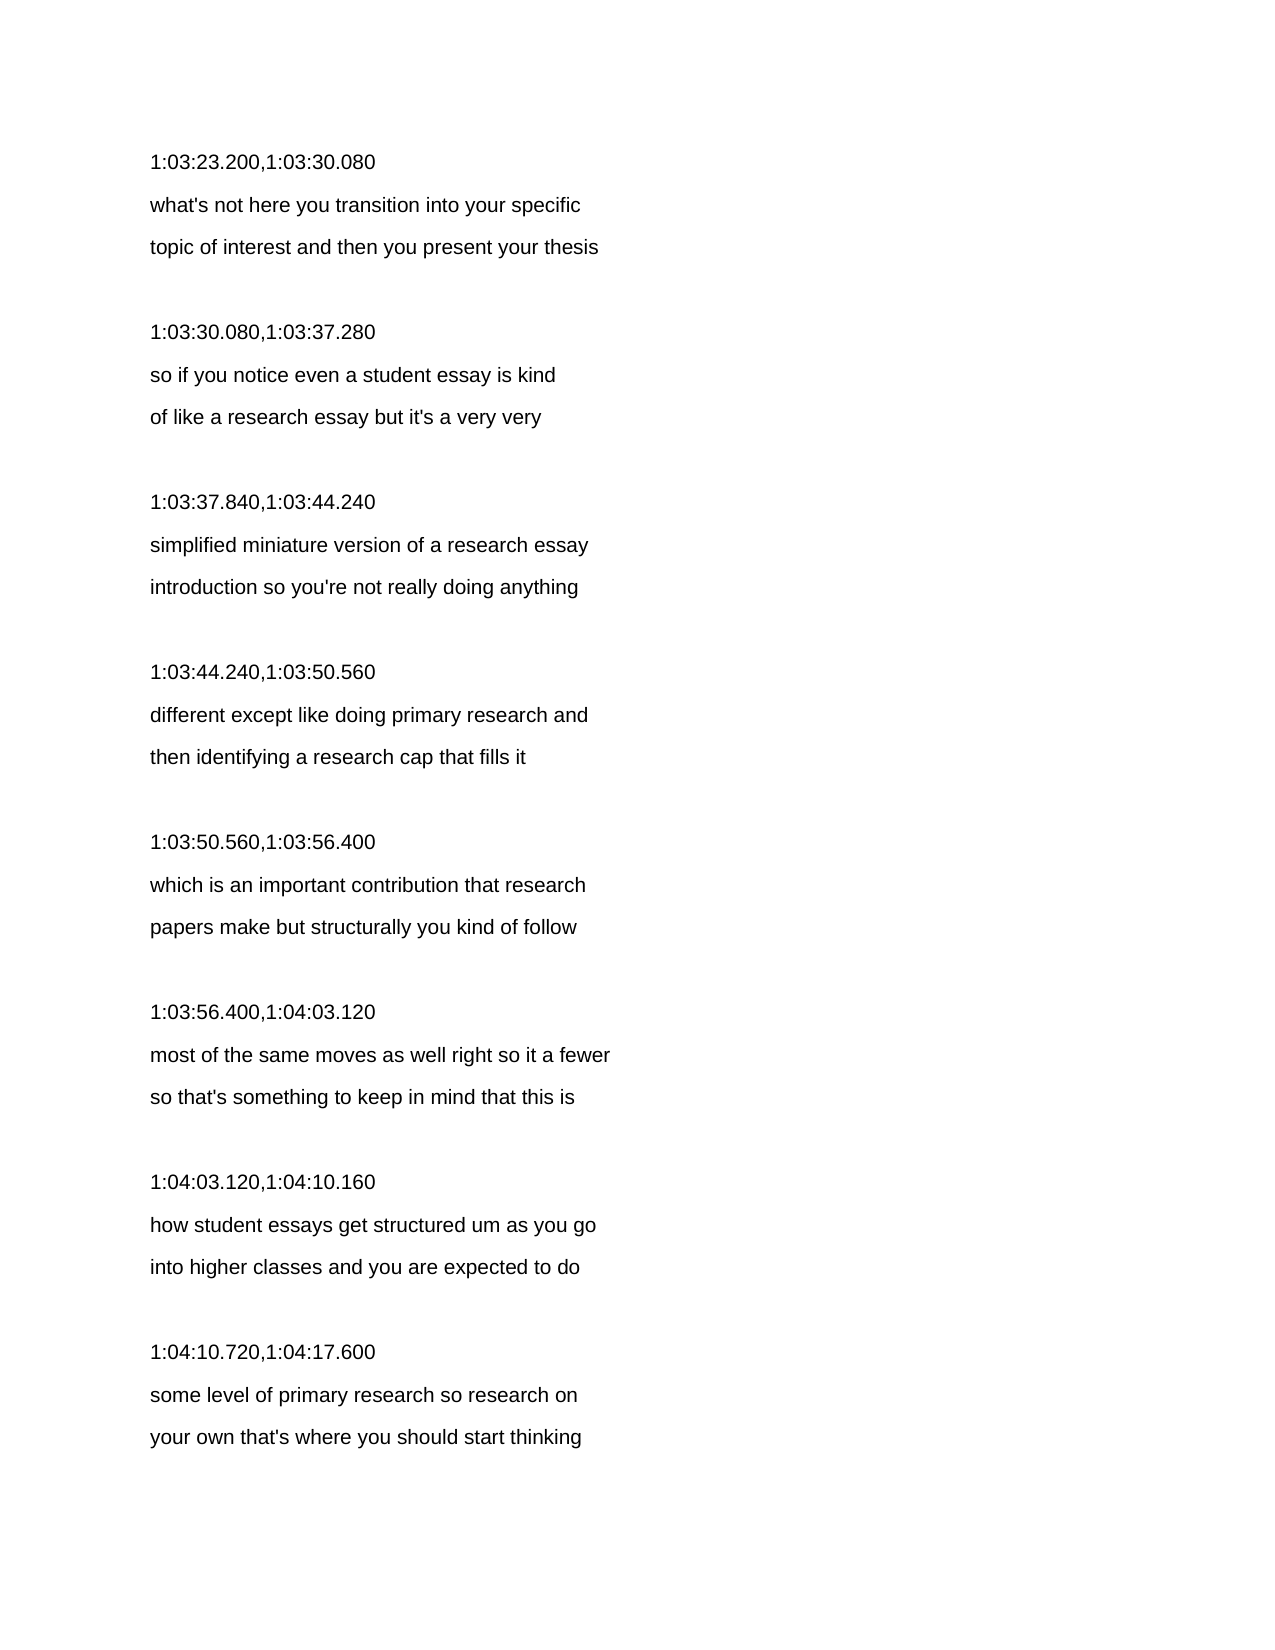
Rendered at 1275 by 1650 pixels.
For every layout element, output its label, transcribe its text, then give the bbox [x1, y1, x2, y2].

text different except like doing primary research and [150, 702, 1125, 726]
text 1:03:44.240,1:03:50.560 [150, 660, 1125, 684]
text how student essays get structured um as you go [150, 1212, 1125, 1236]
text which is an important contribution that research [150, 872, 1125, 896]
text some level of primary research so research on [150, 1382, 1125, 1406]
text 1:03:30.080,1:03:37.280 [150, 320, 1125, 344]
text simplified miniature version of a research essay [150, 532, 1125, 556]
text of like a research essay but it's a very very [150, 405, 1125, 429]
text 1:04:03.120,1:04:10.160 [150, 1170, 1125, 1194]
text so if you notice even a student essay is kind [150, 362, 1125, 386]
text topic of interest and then you present your thesis [150, 235, 1125, 259]
text what's not here you transition into your specific [150, 192, 1125, 216]
text so that's something to keep in mind that this is [150, 1085, 1125, 1109]
text your own that's where you should start thinking [150, 1425, 1125, 1449]
text 1:03:50.560,1:03:56.400 [150, 830, 1125, 854]
text papers make but structurally you kind of follow [150, 915, 1125, 939]
text 1:04:10.720,1:04:17.600 [150, 1340, 1125, 1364]
text most of the same moves as well right so it a fewer [150, 1042, 1125, 1066]
text introduction so you're not really doing anything [150, 575, 1125, 599]
text 1:03:56.400,1:04:03.120 [150, 1000, 1125, 1024]
text into higher classes and you are expected to do [150, 1255, 1125, 1279]
text 1:03:37.840,1:03:44.240 [150, 490, 1125, 514]
text 1:03:23.200,1:03:30.080 [150, 150, 1125, 174]
text then identifying a research cap that fills it [150, 745, 1125, 769]
